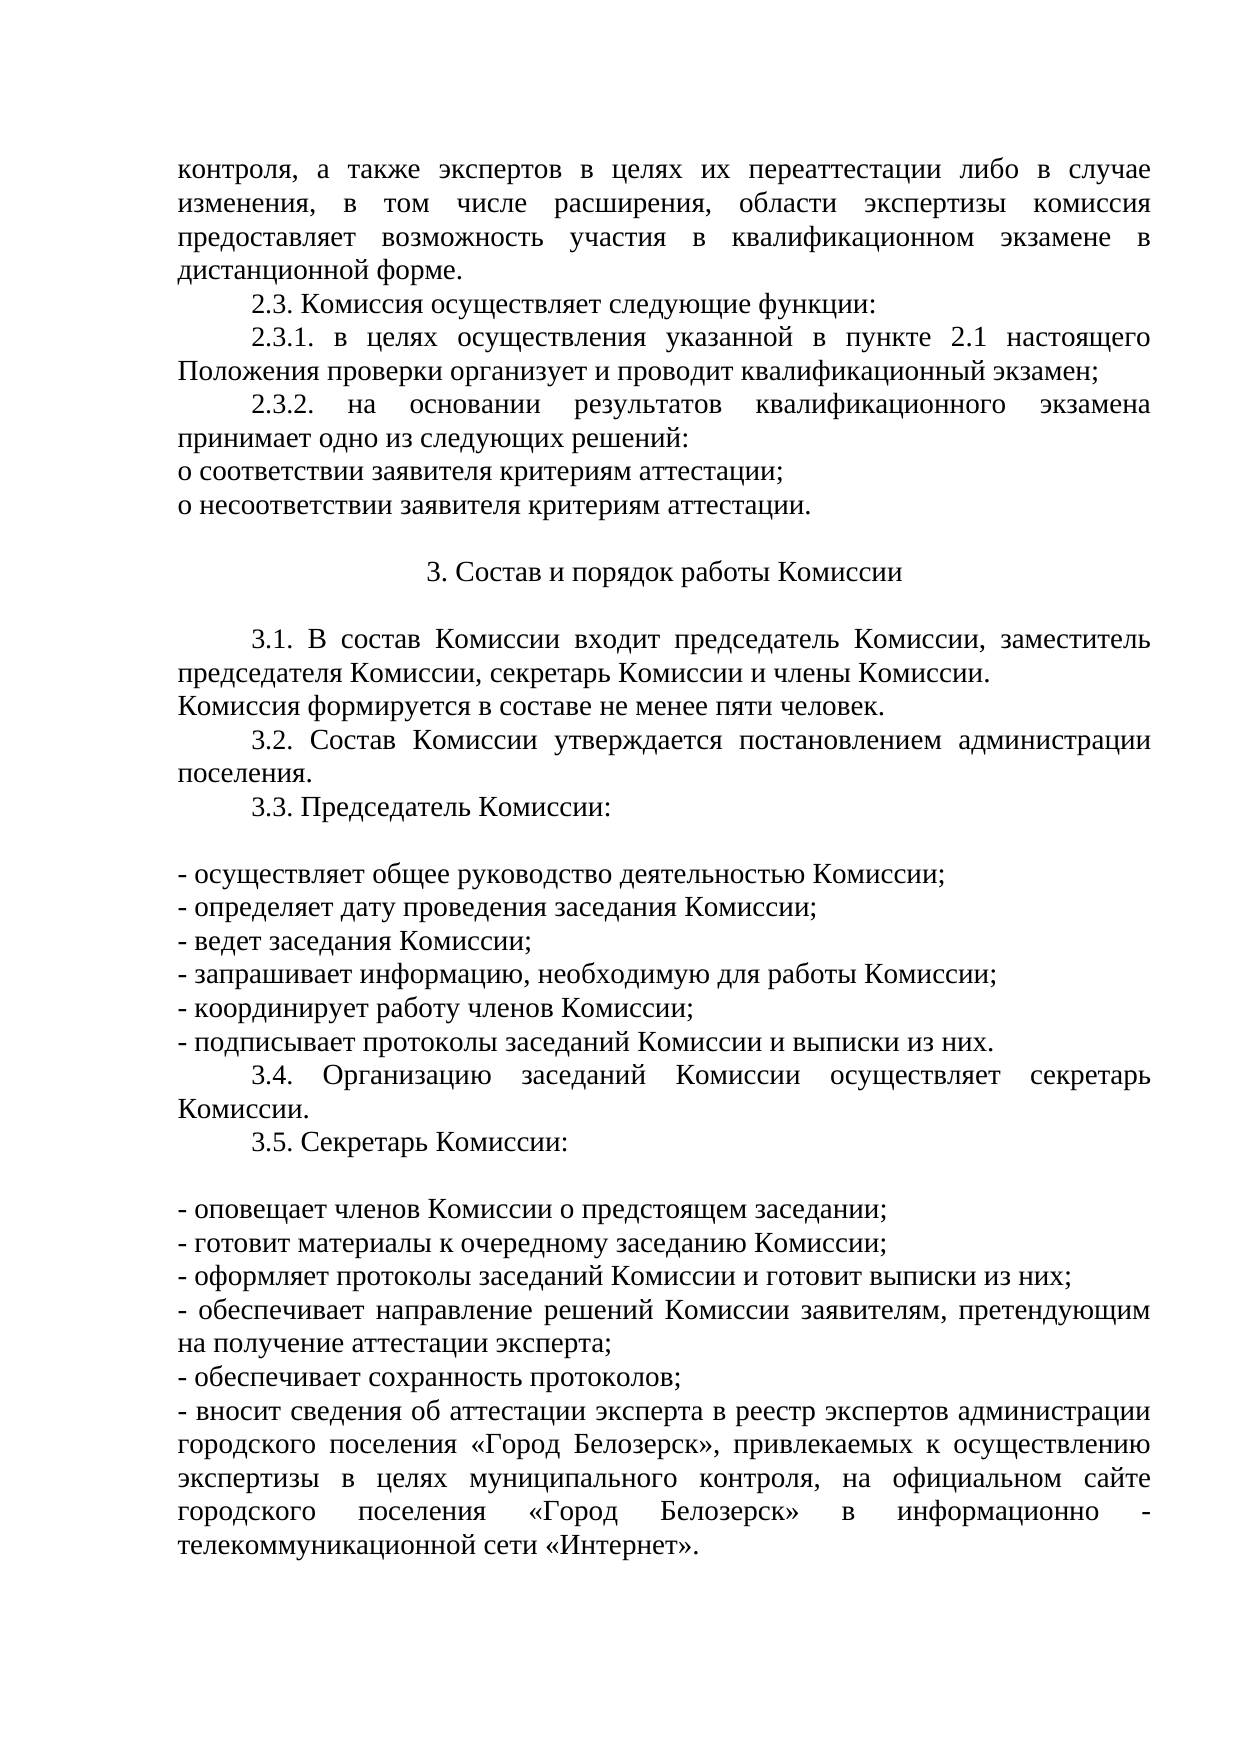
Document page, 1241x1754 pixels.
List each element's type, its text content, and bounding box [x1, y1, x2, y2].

text - готовит материалы к очередному заседанию Комиссии; [177, 1225, 1152, 1258]
text - оповещает членов Комиссии о предстоящем заседании; [177, 1191, 1152, 1225]
text - запрашивает информацию, необходимую для работы Комиссии; [177, 957, 1152, 990]
text - обеспечивает сохранность протоколов; [177, 1359, 1152, 1393]
text - оформляет протоколы заседаний Комиссии и готовит выписки из них; [177, 1258, 1152, 1292]
text - подписывает протоколы заседаний Комиссии и выписки из них. [177, 1024, 1152, 1057]
text 2.3.2. на основании результатов квалификационного экзамена принимает одно из следующих решений: [177, 386, 1152, 453]
text 3. Состав и порядок работы Комиссии [177, 554, 1152, 588]
text 2.3. Комиссия осуществляет следующие функции: [177, 286, 1152, 319]
text - обеспечивает направление решений Комиссии заявителям, претендующим на получение аттестации эксперта; [177, 1292, 1152, 1359]
text - определяет дату проведения заседания Комиссии; [177, 889, 1152, 923]
text - координирует работу членов Комиссии; [177, 990, 1152, 1024]
text о несоответствии заявителя критериям аттестации. [177, 487, 1152, 521]
text Комиссия формируется в составе не менее пяти человек. [177, 688, 1152, 722]
text - осуществляет общее руководство деятельностью Комиссии; [177, 856, 1152, 889]
text о соответствии заявителя критериям аттестации; [177, 453, 1152, 487]
text 3.2. Состав Комиссии утверждается постановлением администрации поселения. [177, 722, 1152, 789]
text 3.3. Председатель Комиссии: [177, 789, 1152, 822]
text контроля, а также экспертов в целях их переаттестации либо в случае изменения, в том числе расширения, области экспертизы комиссия предоставляет возможность участия в квалификационном экзамене в дистанционной форме. [177, 152, 1152, 286]
text 3.1. В состав Комиссии входит председатель Комиссии, заместитель председателя Комиссии, секретарь Комиссии и члены Комиссии. [177, 621, 1152, 688]
text 3.4. Организацию заседаний Комиссии осуществляет секретарь Комиссии. [177, 1057, 1152, 1124]
text - вносит сведения об аттестации эксперта в реестр экспертов администрации городского поселения «Город Белозерск», привлекаемых к осуществлению экспертизы в целях муниципального контроля, на официальном сайте городского поселения «Город Белозерск» в информационно - телекоммуникационной сети «Интернет». [177, 1393, 1152, 1560]
text 3.5. Секретарь Комиссии: [177, 1124, 1152, 1158]
text 2.3.1. в целях осуществления указанной в пункте 2.1 настоящего Положения проверки организует и проводит квалификационный экзамен; [177, 319, 1152, 386]
text - ведет заседания Комиссии; [177, 923, 1152, 957]
